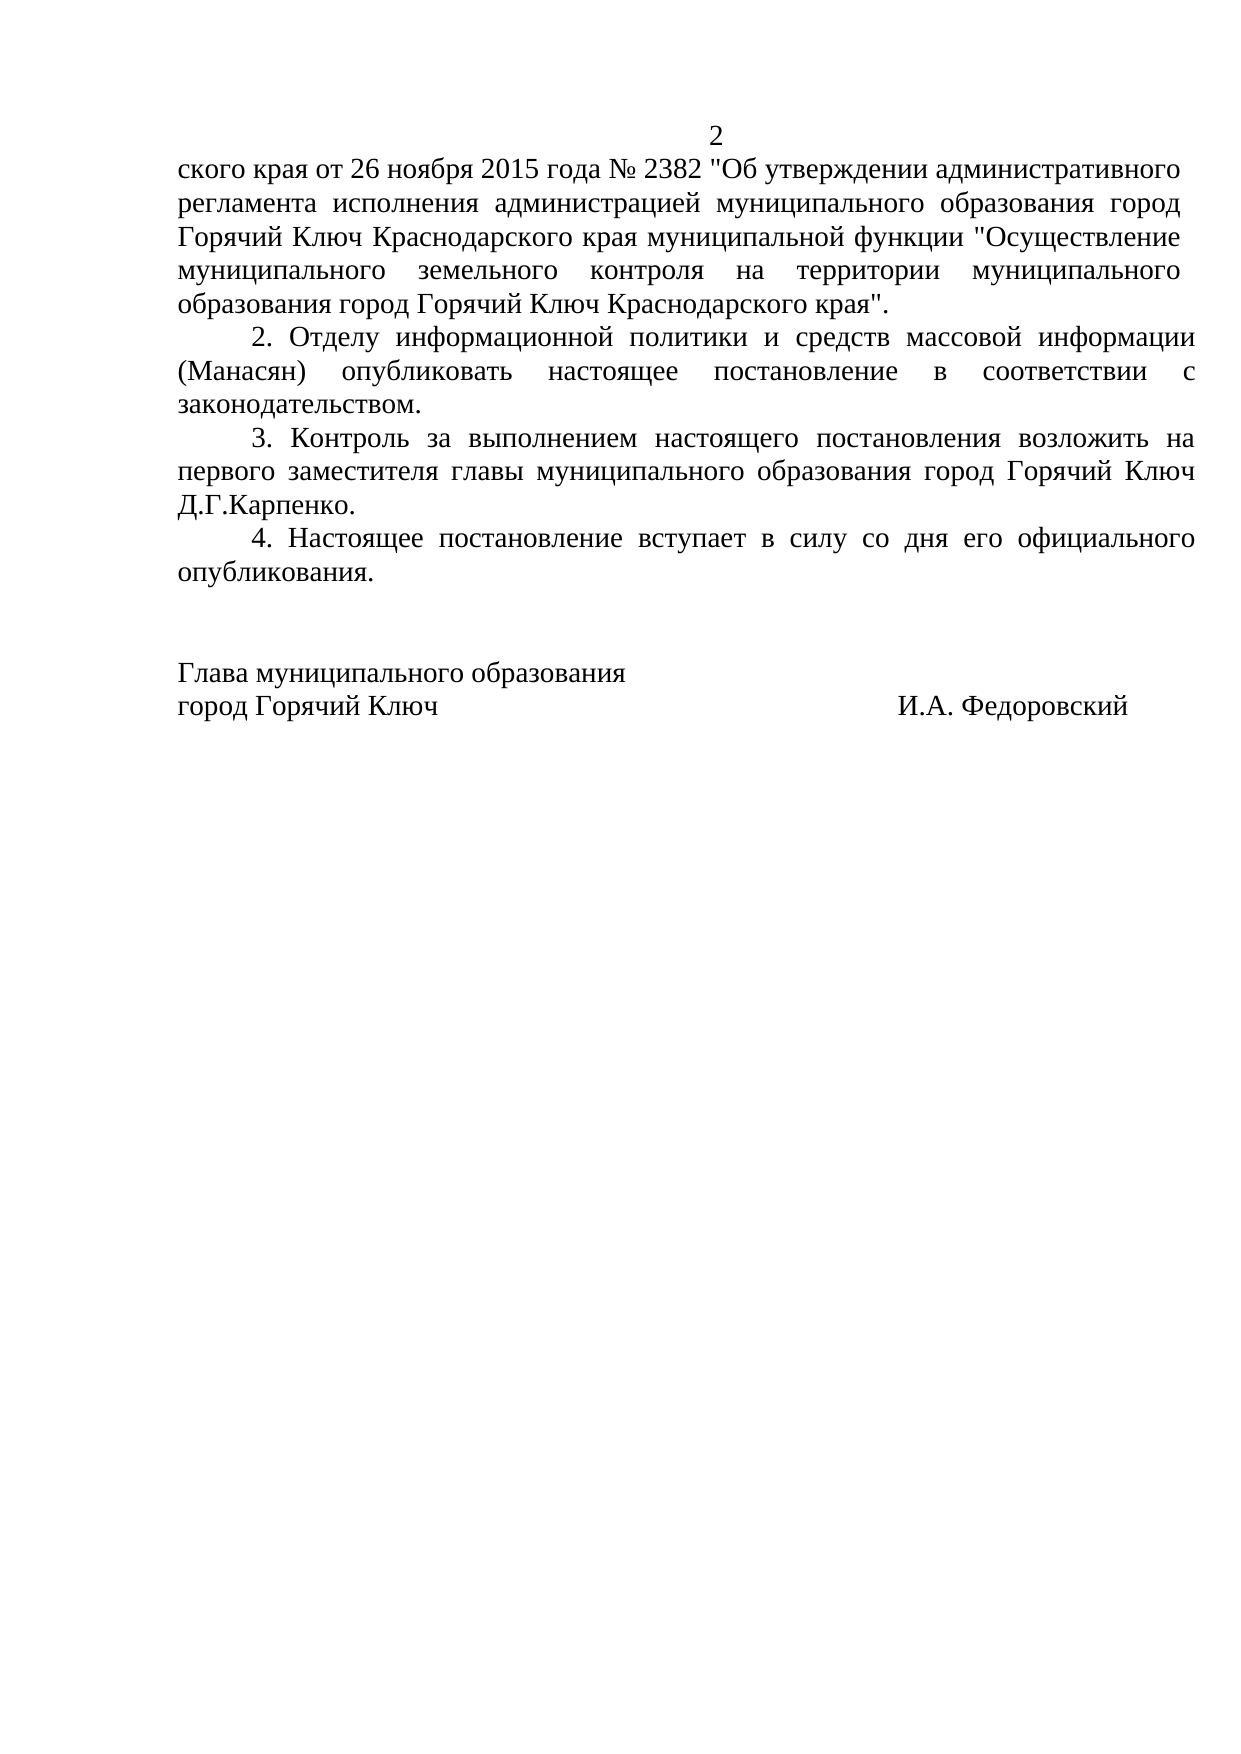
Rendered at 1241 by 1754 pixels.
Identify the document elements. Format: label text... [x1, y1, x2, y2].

text 2. Отделу информационной политики и средств массовой информации (Манасян) опубликовать настоящее постановление в соответствии с законодательством. [177, 319, 1196, 420]
text Глава муниципального образования [177, 655, 1196, 688]
text 3. Контроль за выполнением настоящего постановления возложить на первого заместителя главы муниципального образования город Горячий Ключ Д.Г.Карпенко. [177, 420, 1196, 521]
text 2 [177, 118, 1181, 152]
text ского края от 26 ноября 2015 года № 2382 "Об утверждении административного регламента исполнения администрацией муниципального образования город Горячий Ключ Краснодарского края муниципальной функции "Осуществление муниципального земельного контроля на территории муниципального образования город Горячий Ключ Краснодарского края". [177, 152, 1181, 319]
text город Горячий Ключ И.А. Федоровский [177, 688, 1196, 722]
text 4. Настоящее постановление вступает в силу со дня его официального опубликования. [177, 521, 1196, 588]
